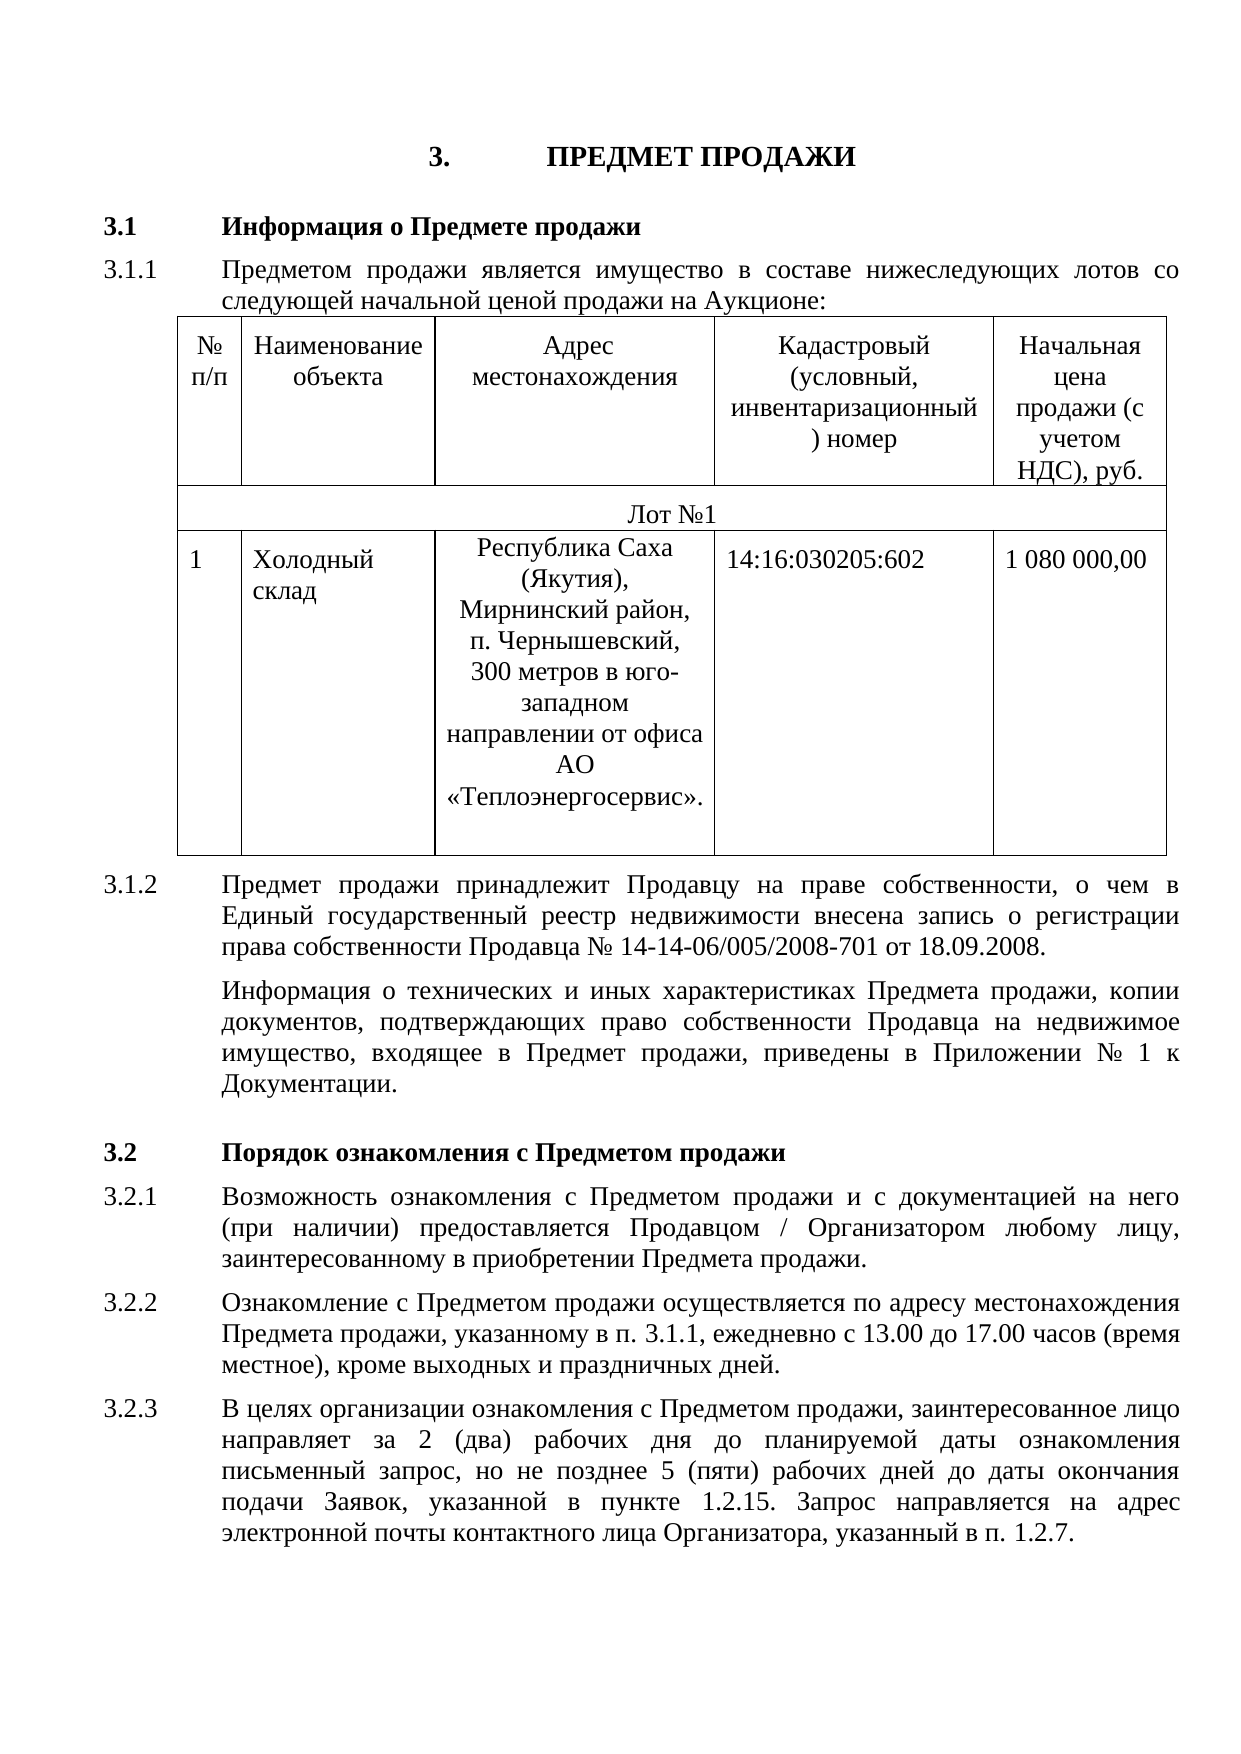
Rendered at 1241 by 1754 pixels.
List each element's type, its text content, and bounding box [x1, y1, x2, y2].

table_cell Лот №1 [178, 486, 1166, 529]
table_cell 14:16:030205:602 [715, 531, 993, 854]
text Ознакомление с Предметом продажи осуществляется по адресу местонахождения Предмета продажи, указанному в п. 3.1.1, ежедневно с 13.00 до 17.00 часов (время местное), кроме выходных и праздничных дней. [103, 1286, 1181, 1379]
subtitle ПРЕДМЕТ ПРОДАЖИ [103, 139, 1181, 172]
table_header Начальная цена продажи (с учетом НДС), руб. [994, 317, 1166, 485]
table_header Кадастровый (условный, инвентаризационный) номер [715, 317, 993, 485]
table_cell Холодный склад [242, 531, 434, 854]
subtitle Порядок ознакомления с Предметом продажи [103, 1136, 1181, 1167]
text Предметом продажи является имущество в составе нижеследующих лотов со следующей начальной ценой продажи на Аукционе: [103, 253, 1181, 316]
table_header Наименование объекта [242, 317, 434, 485]
text Предмет продажи принадлежит Продавцу на праве собственности, о чем в Единый государственный реестр недвижимости внесена запись о регистрации права собственности Продавца № 14-14-06/005/2008-701 от 18.09.2008. [103, 868, 1181, 962]
table_cell 1 080 000,00 [994, 531, 1166, 854]
text В целях организации ознакомления с Предметом продажи, заинтересованное лицо направляет за 2 (два) рабочих дня до планируемой даты ознакомления письменный запрос, но не позднее 5 (пяти) рабочих дней до даты окончания подачи Заявок, указанной в пункте 1.2.15. Запрос направляется на адрес электронной почты контактного лица Организатора, указанный в п. 1.2.7. [103, 1392, 1181, 1547]
table_header Адрес местонахождения [436, 317, 714, 485]
list Информация о технических и иных характеристиках Предмета продажи, копии документов, подтверждающих право собственности Продавца на недвижимое имущество, входящее в Предмет продажи, приведены в Приложении № 1 к Документации. [221, 974, 1181, 1099]
table_header № п/п [178, 317, 241, 485]
table_cell Республика Саха (Якутия), Мирнинский район, п. Чернышевский, 300 метров в юго-западном направлении от офиса АО «Теплоэнергосервис». [436, 531, 714, 854]
text Возможность ознакомления с Предметом продажи и с документацией на него (при наличии) предоставляется Продавцом / Организатором любому лицу, заинтересованному в приобретении Предмета продажи. [103, 1180, 1181, 1273]
subtitle Информация о Предмете продажи [103, 210, 1181, 241]
table_cell 1 [178, 531, 241, 854]
